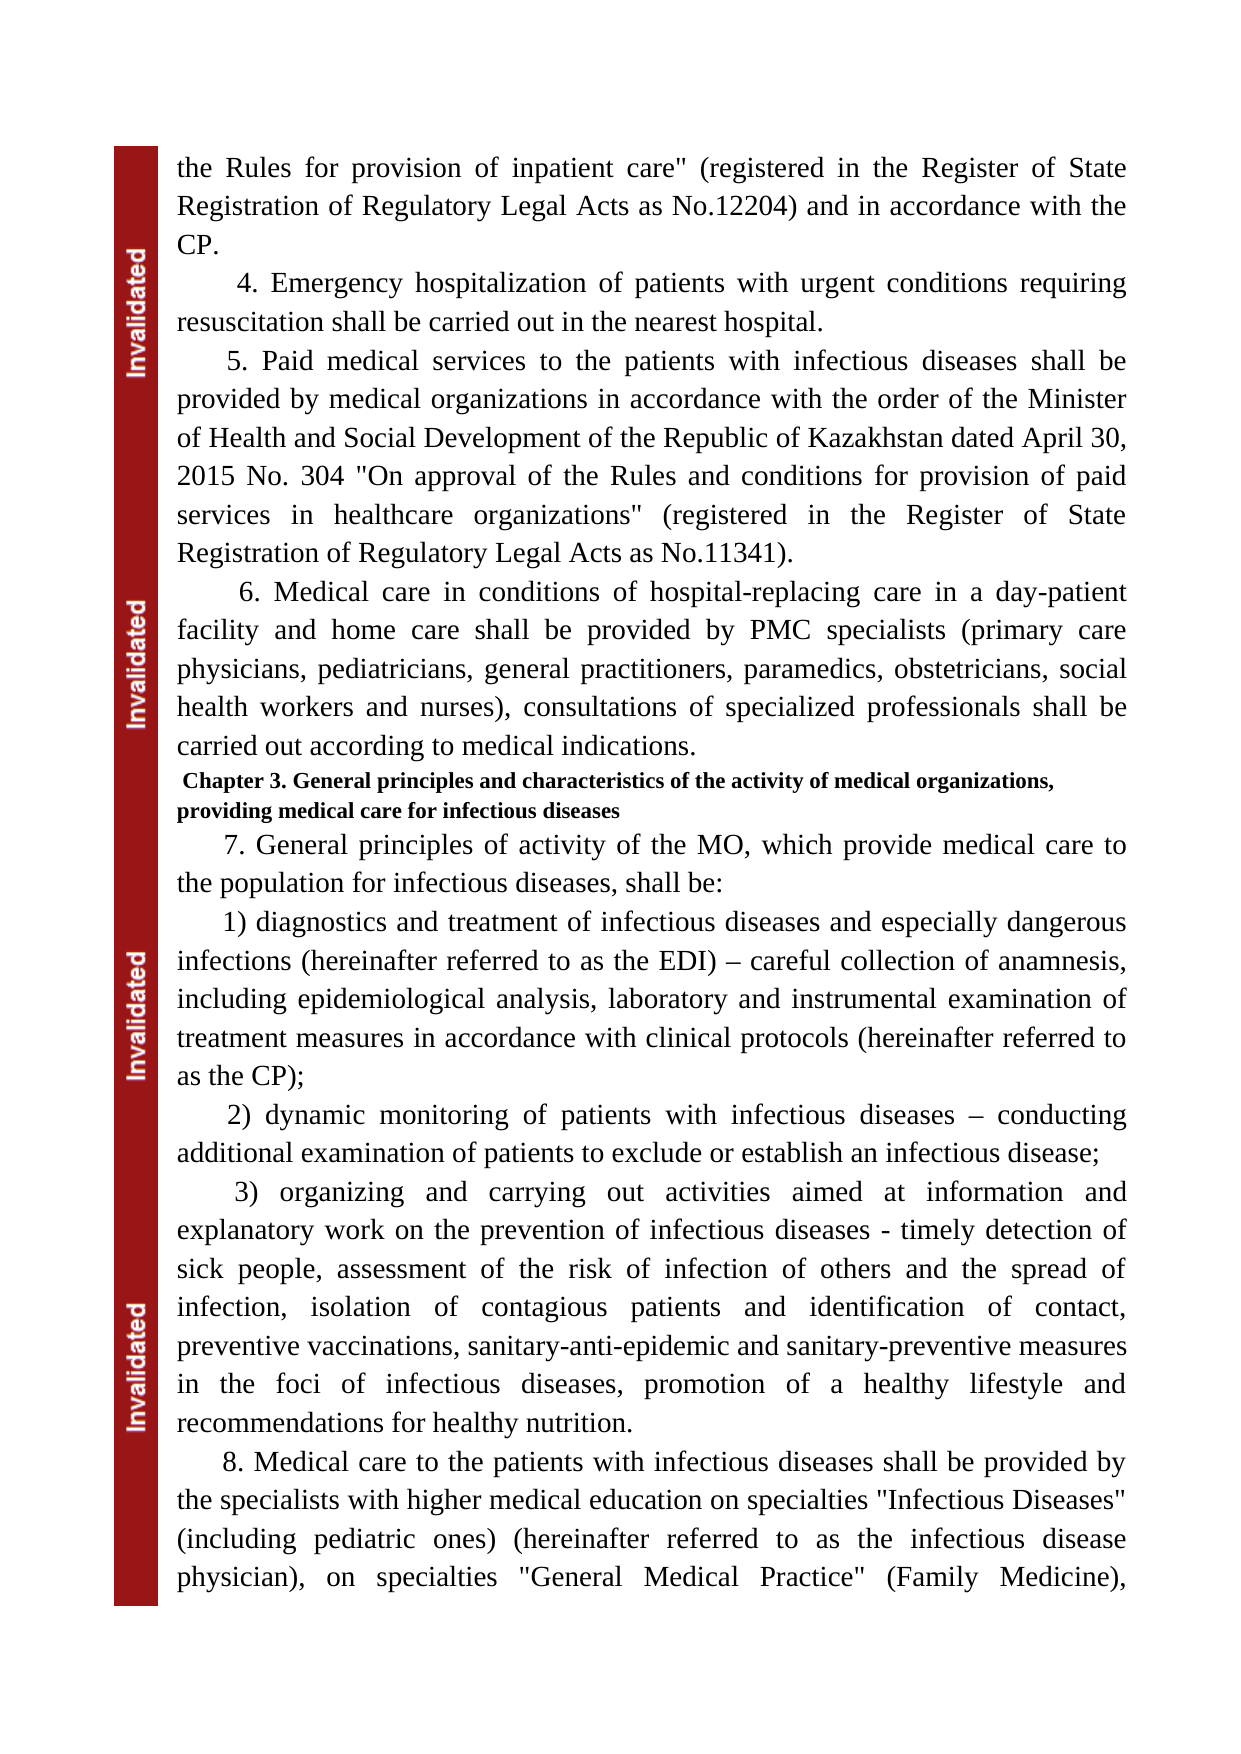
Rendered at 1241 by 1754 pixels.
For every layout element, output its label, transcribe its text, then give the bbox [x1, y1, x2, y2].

text 6. Medical care in conditions of hospital-replacing care in a day-patient facility and home care shall be provided by PMC specialists (primary care physicians, pediatricians, general practitioners, paramedics, obstetricians, social health workers and nurses), consultations of specialized professionals shall be carried out according to medical indications. [112, 574, 1128, 762]
text 7. General principles of activity of the MO, which provide medical care to the population for infectious diseases, shall be: [112, 827, 1128, 899]
picture [114, 1439, 158, 1444]
text 4. Emergency hospitalization of patients with urgent conditions requiring resuscitation shall be carried out in the nearest hospital. [112, 266, 1128, 338]
picture [114, 261, 158, 266]
picture [114, 1169, 158, 1174]
text 2) dynamic monitoring of patients with infectious diseases – conducting additional examination of patients to exclude or establish an infectious disease; [112, 1097, 1128, 1169]
text 5. Paid medical services to the patients with infectious diseases shall be provided by medical organizations in accordance with the order of the Minister of Health and Social Development of the Republic of Kazakhstan dated April 30, 2015 No. 304 "On approval of the Rules and conditions for provision of paid services in healthcare organizations" (registered in the Register of State Registration of Regulatory Legal Acts as No.11341). [112, 343, 1128, 569]
picture [114, 338, 158, 343]
text 1) diagnostics and treatment of infectious diseases and especially dangerous infections (hereinafter referred to as the EDI) – careful collection of anamnesis, including epidemiological analysis, laboratory and instrumental examination of treatment measures in accordance with clinical protocols (hereinafter referred to as the CP); [112, 904, 1128, 1092]
text 3) organizing and carrying out activities aimed at information and explanatory work on the prevention of infectious diseases - timely detection of sick people, assessment of the risk of infection of others and the spread of infection, isolation of contagious patients and identification of contact, preventive vaccinations, sanitary-anti-epidemic and sanitary-preventive measures in the foci of infectious diseases, promotion of a healthy lifestyle and recommendations for healthy nutrition. [112, 1174, 1128, 1439]
picture [114, 1593, 158, 1606]
picture [114, 569, 158, 574]
picture [114, 1092, 158, 1097]
picture [114, 823, 158, 827]
picture [114, 762, 158, 767]
picture [114, 899, 158, 904]
text Chapter 3. General principles and characteristics of the activity of medical organizations, providing medical care for infectious diseases [112, 767, 1128, 823]
picture [114, 146, 158, 150]
